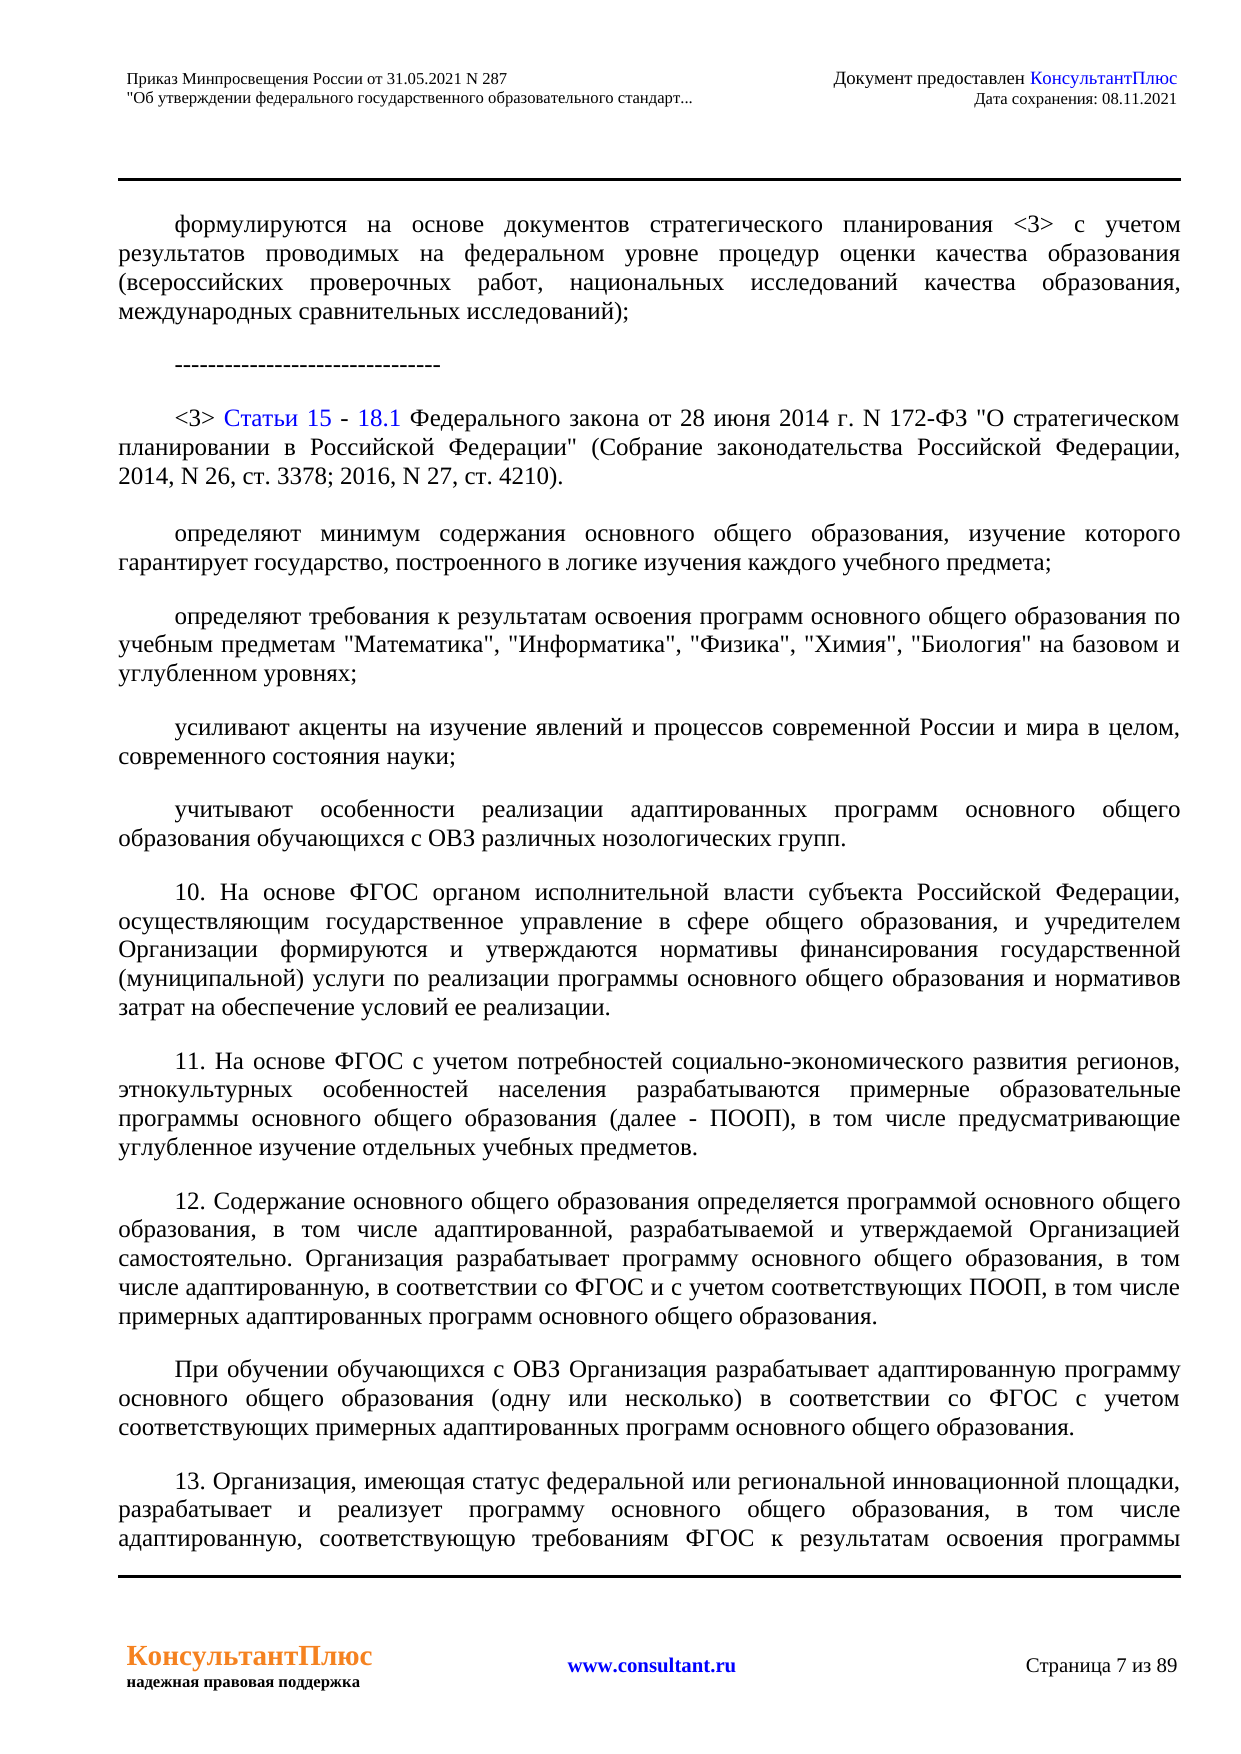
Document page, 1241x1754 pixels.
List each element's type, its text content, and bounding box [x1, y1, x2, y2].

text 12. Содержание основного общего образования определяется программой основного общего образования, в том числе адаптированной, разрабатываемой и утверждаемой Организацией самостоятельно. Организация разрабатывает программу основного общего образования, в том числе адаптированную, в соответствии со ФГОС и с учетом соответствующих ПООП, в том числе примерных адаптированных программ основного общего образования. [118, 1186, 1181, 1329]
text <3> Статьи 15 - 18.1 Федерального закона от 28 июня 2014 г. N 172-ФЗ "О стратегическом планировании в Российской Федерации" (Собрание законодательства Российской Федерации, 2014, N 26, ст. 3378; 2016, N 27, ст. 4210). [118, 403, 1181, 489]
text -------------------------------- [118, 349, 1181, 378]
text учитывают особенности реализации адаптированных программ основного общего образования обучающихся с ОВЗ различных нозологических групп. [118, 794, 1181, 852]
text определяют требования к результатам освоения программ основного общего образования по учебным предметам "Математика", "Информатика", "Физика", "Химия", "Биология" на базовом и углубленном уровнях; [118, 601, 1181, 687]
text усиливают акценты на изучение явлений и процессов современной России и мира в целом, современного состояния науки; [118, 712, 1181, 769]
text При обучении обучающихся с ОВЗ Организация разрабатывает адаптированную программу основного общего образования (одну или несколько) в соответствии со ФГОС с учетом соответствующих примерных адаптированных программ основного общего образования. [118, 1354, 1181, 1441]
text формулируются на основе документов стратегического планирования <3> с учетом результатов проводимых на федеральном уровне процедур оценки качества образования (всероссийских проверочных работ, национальных исследований качества образования, международных сравнительных исследований); [118, 209, 1181, 324]
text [118, 1466, 1181, 1552]
text 11. На основе ФГОС с учетом потребностей социально-экономического развития регионов, этнокультурных особенностей населения разрабатываются примерные образовательные программы основного общего образования (далее - ПООП), в том числе предусматривающие углубленное изучение отдельных учебных предметов. [118, 1046, 1181, 1161]
text 10. На основе ФГОС органом исполнительной власти субъекта Российской Федерации, осуществляющим государственное управление в сфере общего образования, и учредителем Организации формируются и утверждаются нормативы финансирования государственной (муниципальной) услуги по реализации программы основного общего образования и нормативов затрат на обеспечение условий ее реализации. [118, 877, 1181, 1021]
text определяют минимум содержания основного общего образования, изучение которого гарантирует государство, построенного в логике изучения каждого учебного предмета; [118, 518, 1181, 576]
